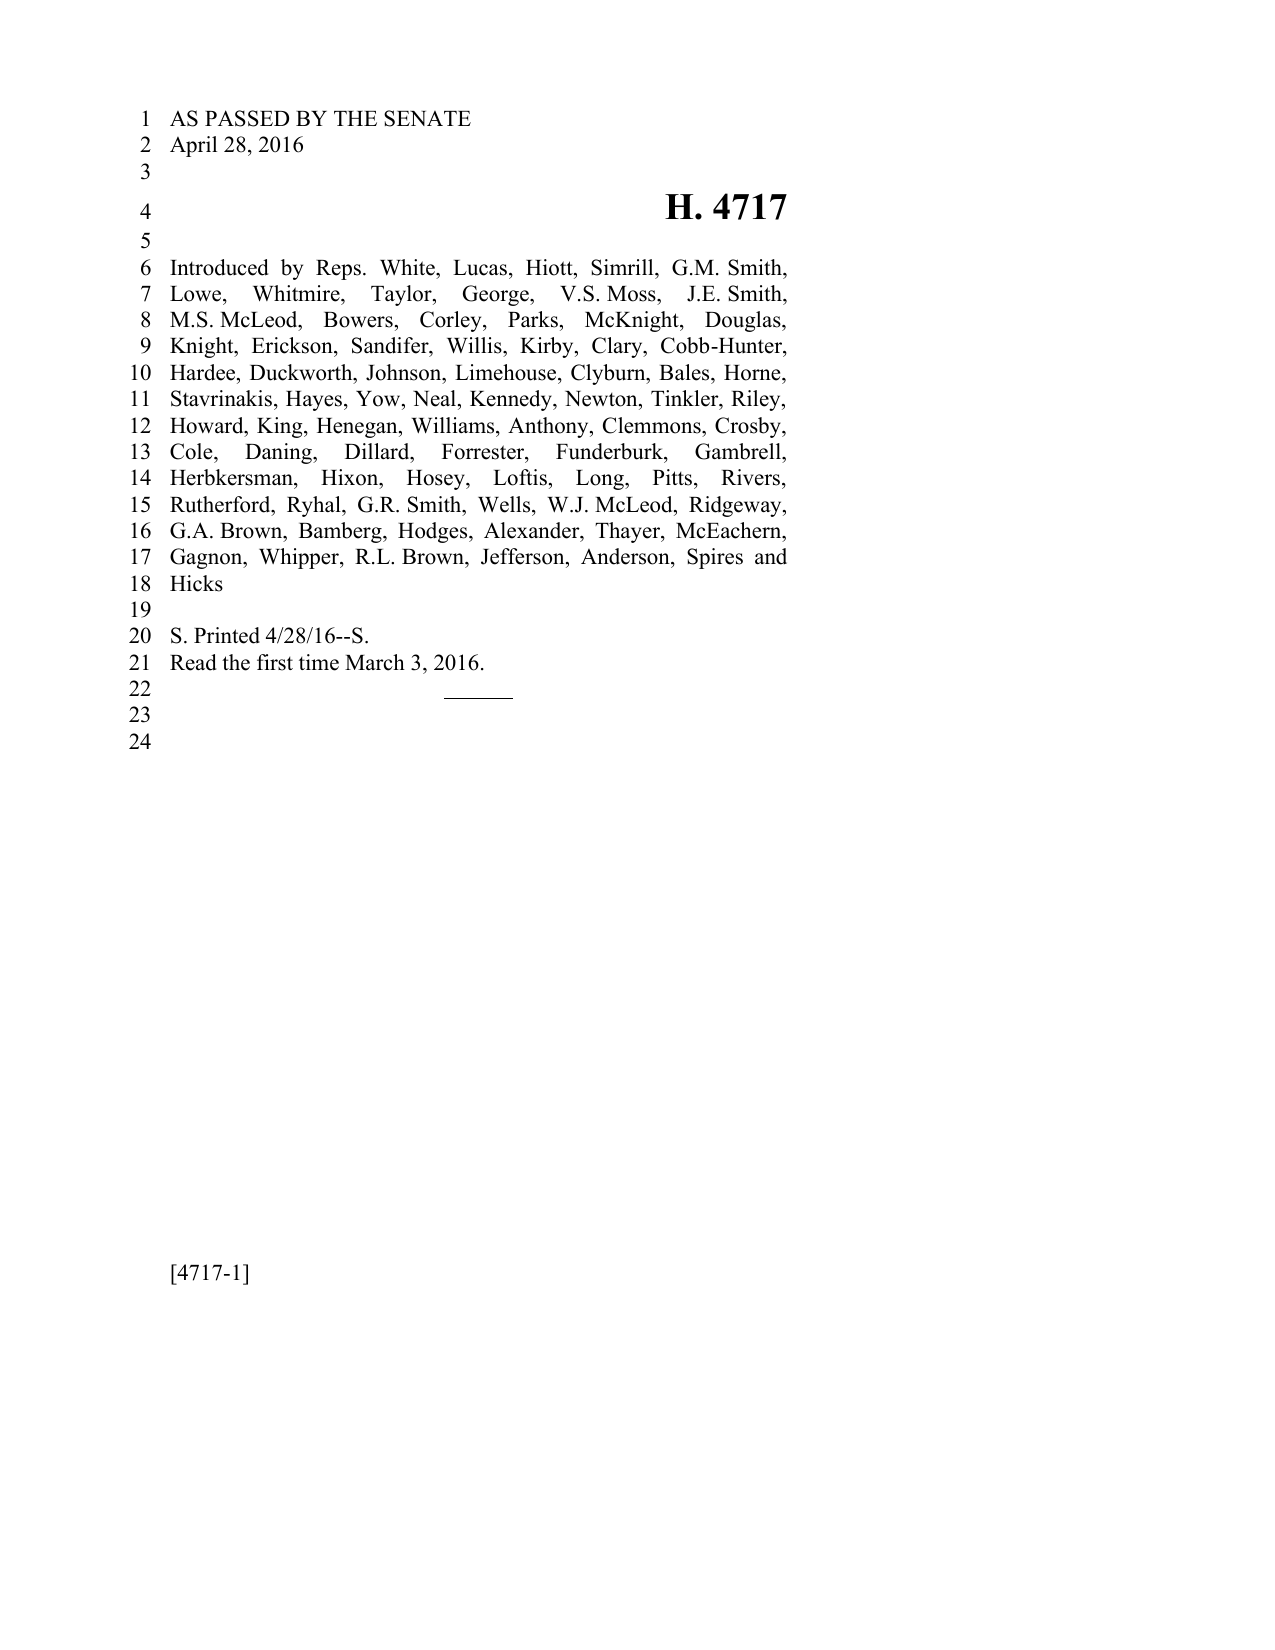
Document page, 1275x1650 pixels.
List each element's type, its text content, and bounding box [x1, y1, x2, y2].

text April 28, 2016 [169, 131, 787, 158]
text AS PASSED BY THE SENATE [169, 105, 787, 131]
text H. 4717 [169, 184, 787, 227]
text S. Printed 4/28/16--S. [169, 622, 787, 649]
text Read the first time March 3, 2016. [169, 649, 787, 675]
text Introduced by Reps. White, Lucas, Hiott, Simrill, G.M. Smith, Lowe, Whitmire, Taylor, George, V.S. Moss, J.E. Smith, M.S. McLeod, Bowers, Corley, Parks, McKnight, Douglas, Knight, Erickson, Sandifer, Willis, Kirby, Clary, Cobb-Hunter, Hardee, Duckworth, Johnson, Limehouse, Clyburn, Bales, Horne, Stavrinakis, Hayes, Yow, Neal, Kennedy, Newton, Tinkler, Riley, Howard, King, Henegan, Williams, Anthony, Clemmons, Crosby, Cole, Daning, Dillard, Forrester, Funderburk, Gambrell, Herbkersman, Hixon, Hosey, Loftis, Long, Pitts, Rivers, Rutherford, Ryhal, G.R. Smith, Wells, W.J. McLeod, Ridgeway, G.A. Brown, Bamberg, Hodges, Alexander, Thayer, McEachern, Gagnon, Whipper, R.L. Brown, Jefferson, Anderson, Spires and Hicks [169, 253, 787, 596]
